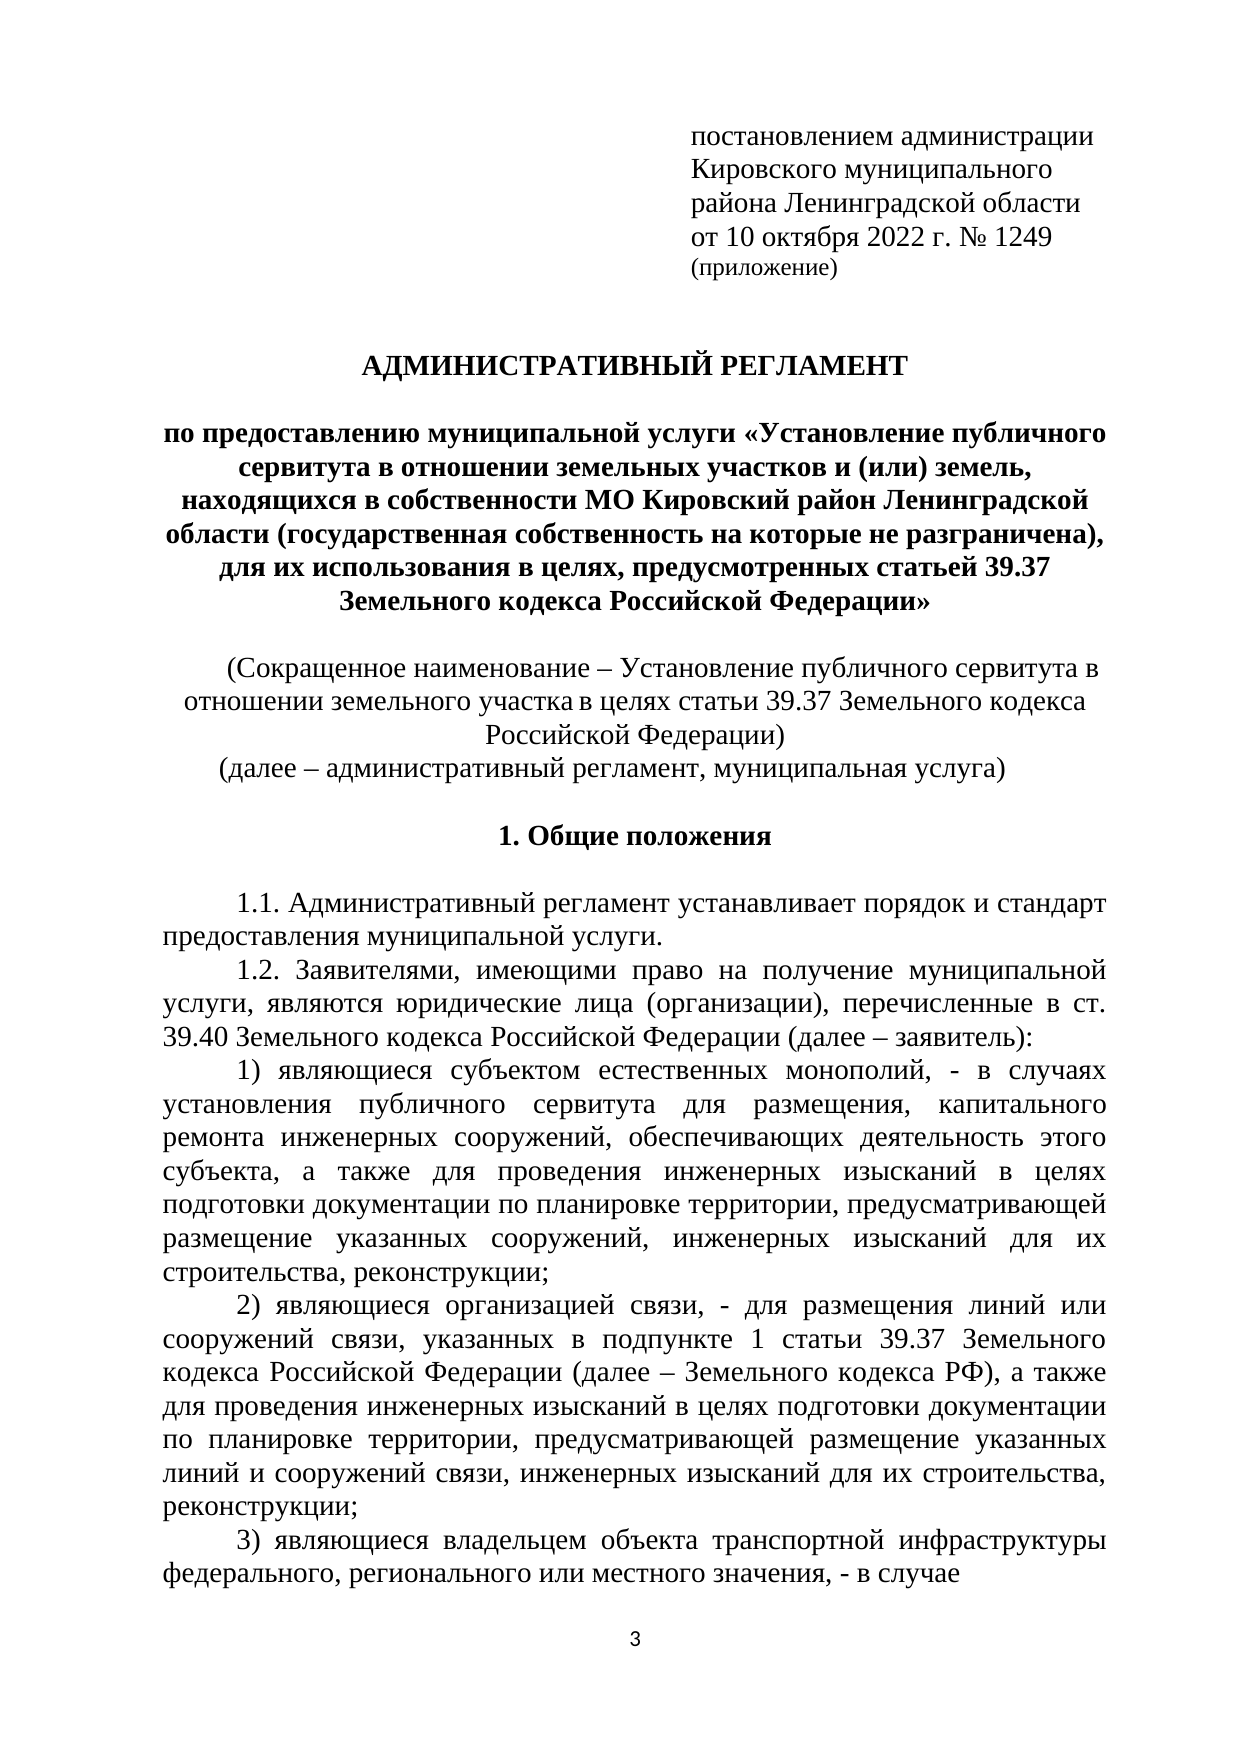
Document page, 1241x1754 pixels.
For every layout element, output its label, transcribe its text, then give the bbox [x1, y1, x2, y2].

text 1.2. Заявителями, имеющими право на получение муниципальной услуги, являются юридические лица (организации), перечисленные в ст. 39.40 Земельного кодекса Российской Федерации (далее – заявитель): [162, 952, 1107, 1052]
text 2) являющиеся организацией связи, - для размещения линий или сооружений связи, указанных в подпункте 1 статьи 39.37 Земельного кодекса Российской Федерации (далее – Земельного кодекса РФ), а также для проведения инженерных изысканий в целях подготовки документации по планировке территории, предусматривающей размещение указанных линий и сооружений связи, инженерных изысканий для их строительства, реконструкции; [162, 1287, 1107, 1522]
text (далее – административный регламент, муниципальная услуга) [162, 751, 1107, 784]
text 1. Общие положения [162, 818, 1107, 851]
text по предоставлению муниципальной услуги «Установление публичного сервитута в отношении земельных участков и (или) земель, находящихся в собственности МО Кировский район Ленинградской области (государственная собственность на которые не разграничена), для их использования в целях, предусмотренных статьей 39.37 Земельного кодекса Российской Федерации» [162, 415, 1107, 616]
title АДМИНИСТРАТИВНЫЙ РЕГЛАМЕНТ [162, 348, 1107, 382]
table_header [679, 118, 1118, 314]
text 1.1. Административный регламент устанавливает порядок и стандарт предоставления муниципальной услуги. [162, 885, 1107, 952]
text (Сокращенное наименование – Установление публичного сервитута в отношении земельного участка в целях статьи 39.37 Земельного кодекса Российской Федерации) [162, 650, 1107, 751]
text 1) являющиеся субъектом естественных монополий, - в случаях установления публичного сервитута для размещения, капитального ремонта инженерных сооружений, обеспечивающих деятельность этого субъекта, а также для проведения инженерных изысканий в целях подготовки документации по планировке территории, предусматривающей размещение указанных сооружений, инженерных изысканий для их строительства, реконструкции; [162, 1052, 1107, 1287]
text 3) являющиеся владельцем объекта транспортной инфраструктуры федерального, регионального или местного значения, - в случае [162, 1522, 1107, 1589]
